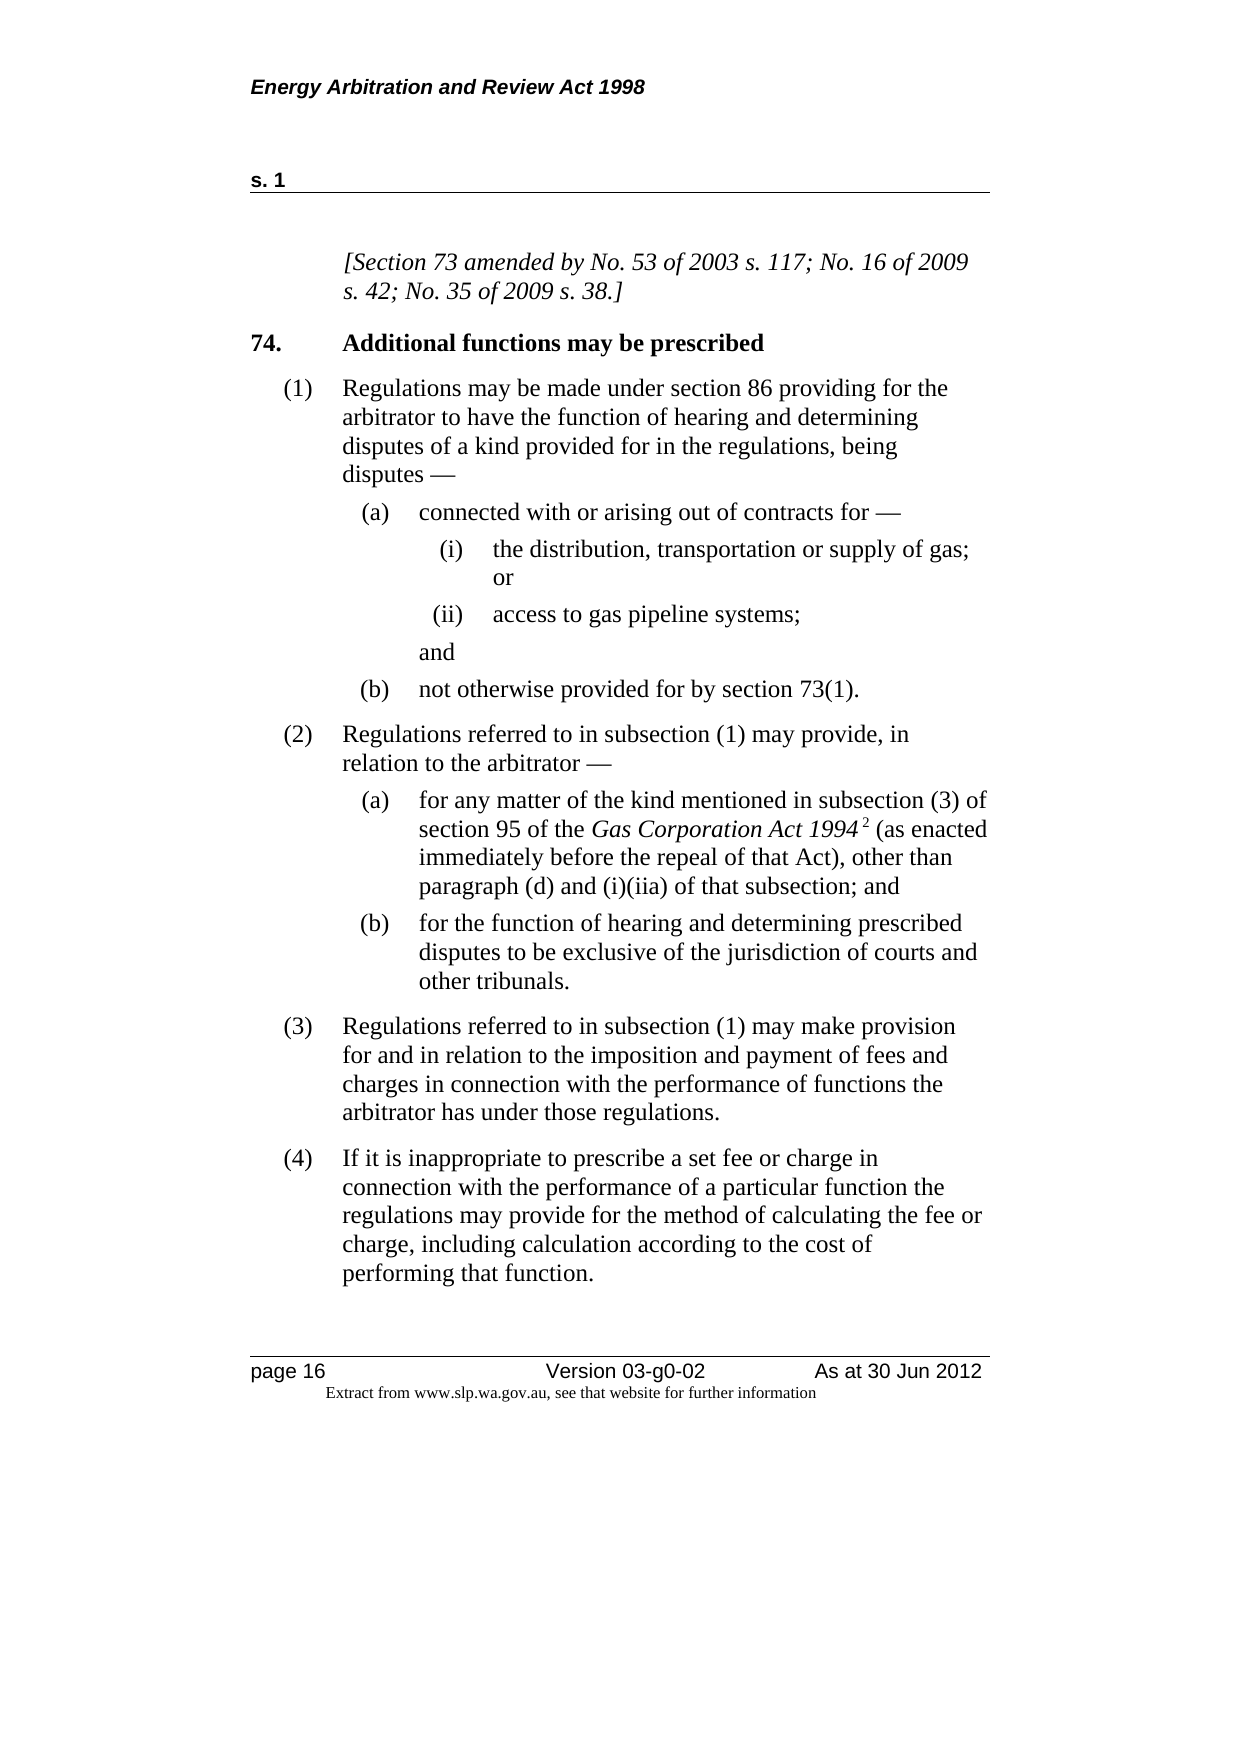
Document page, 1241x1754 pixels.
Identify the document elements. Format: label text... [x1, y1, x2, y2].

text (4) If it is inappropriate to prescribe a set fee or charge in connection with the performance of a particular function the regulations may provide for the method of calculating the fee or charge, including calculation according to the cost of performing that function. [250, 1143, 990, 1287]
text (ii) access to gas pipeline systems; [250, 599, 990, 628]
text [Section 73 amended by No. 53 of 2003 s. 117; No. 16 of 2009 s. 42; No. 35 of 2009 s. 38.] [250, 247, 990, 305]
text (a) connected with or arising out of contracts for — [250, 497, 990, 525]
text (b) not otherwise provided for by section 73(1). [250, 674, 990, 702]
text (3) Regulations referred to in subsection (1) may make provision for and in relation to the imposition and payment of fees and charges in connection with the performance of functions the arbitrator has under those regulations. [250, 1011, 990, 1126]
text (i) the distribution, transportation or supply of gas; or [250, 534, 990, 591]
text and [250, 637, 990, 665]
text (b) for the function of hearing and determining prescribed disputes to be exclusive of the jurisdiction of courts and other tribunals. [250, 908, 990, 994]
subtitle 74. Additional functions may be prescribed [250, 328, 990, 357]
text (2) Regulations referred to in subsection (1) may provide, in relation to the arbitrator — [250, 719, 990, 777]
text (1) Regulations may be made under section 86 providing for the arbitrator to have the function of hearing and determining disputes of a kind provided for in the regulations, being disputes — [250, 373, 990, 488]
text (a) for any matter of the kind mentioned in subsection (3) of section 95 of the Gas Corporation Act 1994 2 (as enacted immediately before the repeal of that Act), other than paragraph (d) and (i)(iia) of that subsection; and [250, 785, 990, 900]
